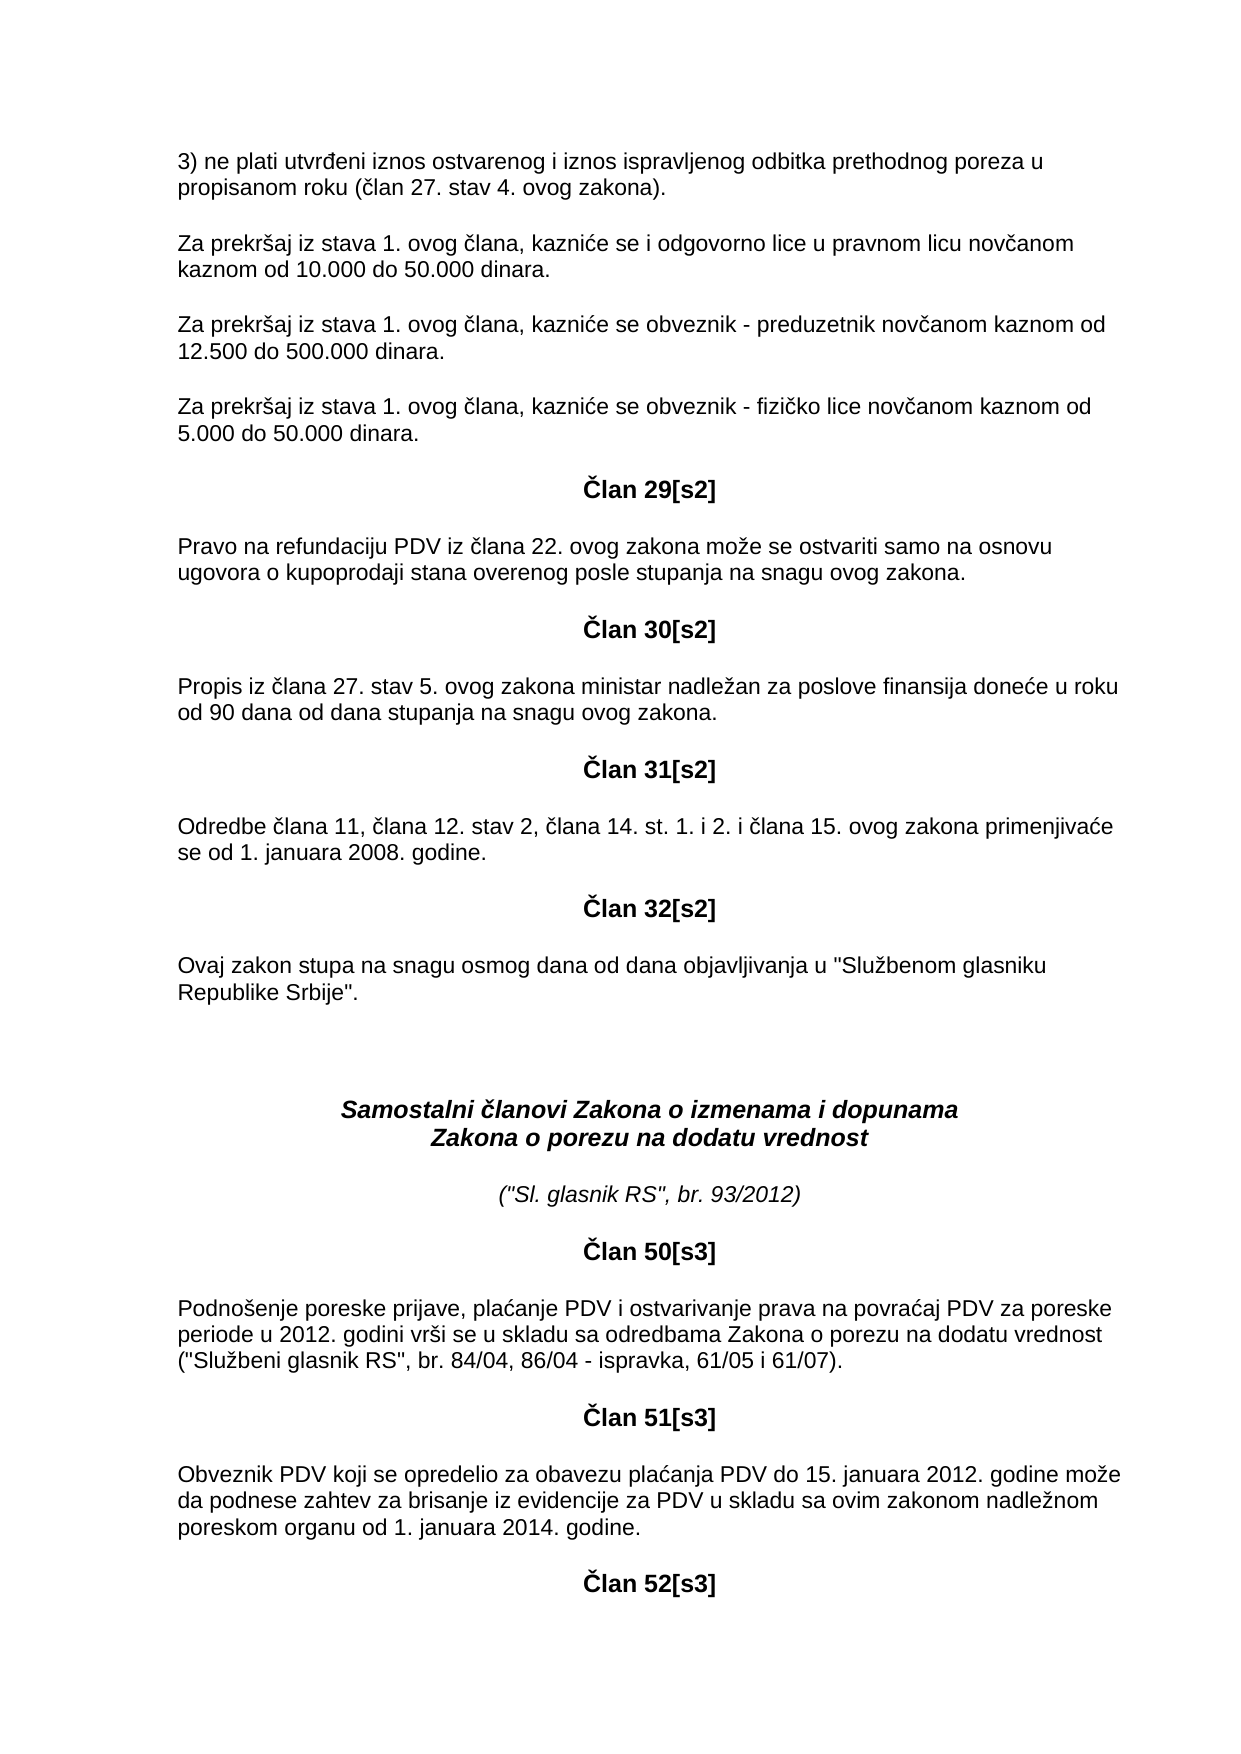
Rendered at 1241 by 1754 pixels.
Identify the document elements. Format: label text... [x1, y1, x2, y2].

text Za prekršaj iz stava 1. ovog člana, kazniće se obveznik - preduzetnik novčanom kaznom od 12.500 do 500.000 dinara. [177, 311, 1122, 364]
text Član 51[s3] [177, 1403, 1122, 1432]
text 3) ne plati utvrđeni iznos ostvarenog i iznos ispravljenog odbitka prethodnog poreza u propisanom roku (član 27. stav 4. ovog zakona). [177, 148, 1122, 200]
text Član 32[s2] [177, 894, 1122, 923]
text Ovaj zakon stupa na snagu osmog dana od dana objavljivanja u "Službenom glasniku Republike Srbije". [177, 952, 1122, 1005]
text Obveznik PDV koji se opredelio za obavezu plaćanja PDV do 15. januara 2012. godine može da podnese zahtev za brisanje iz evidencije za PDV u skladu sa ovim zakonom nadležnom poreskom organu od 1. januara 2014. godine. [177, 1461, 1122, 1540]
text Član 50[s3] [177, 1237, 1122, 1266]
text Član 31[s2] [177, 755, 1122, 783]
text Odredbe člana 11, člana 12. stav 2, člana 14. st. 1. i 2. i člana 15. ovog zakona primenjivaće se od 1. januara 2008. godine. [177, 813, 1122, 865]
text Za prekršaj iz stava 1. ovog člana, kazniće se obveznik - fizičko lice novčanom kaznom od 5.000 do 50.000 dinara. [177, 393, 1122, 446]
text Propis iz člana 27. stav 5. ovog zakona ministar nadležan za poslove finansija doneće u roku od 90 dana od dana stupanja na snagu ovog zakona. [177, 673, 1122, 726]
text Podnošenje poreske prijave, plaćanje PDV i ostvarivanje prava na povraćaj PDV za poreske periode u 2012. godini vrši se u skladu sa odredbama Zakona o porezu na dodatu vrednost ("Službeni glasnik RS", br. 84/04, 86/04 - ispravka, 61/05 i 61/07). [177, 1295, 1122, 1374]
text Član 29[s2] [177, 475, 1122, 504]
text Pravo na refundaciju PDV iz člana 22. ovog zakona može se ostvariti samo na osnovu ugovora o kupoprodaji stana overenog posle stupanja na snagu ovog zakona. [177, 533, 1122, 586]
text Samostalni članovi Zakona o izmenama i dopunama Zakona o porezu na dodatu vrednost [177, 1095, 1122, 1152]
text Član 52[s3] [177, 1569, 1122, 1598]
text ("Sl. glasnik RS", br. 93/2012) [177, 1181, 1122, 1208]
text Član 30[s2] [177, 615, 1122, 644]
text Za prekršaj iz stava 1. ovog člana, kazniće se i odgovorno lice u pravnom licu novčanom kaznom od 10.000 do 50.000 dinara. [177, 229, 1122, 282]
